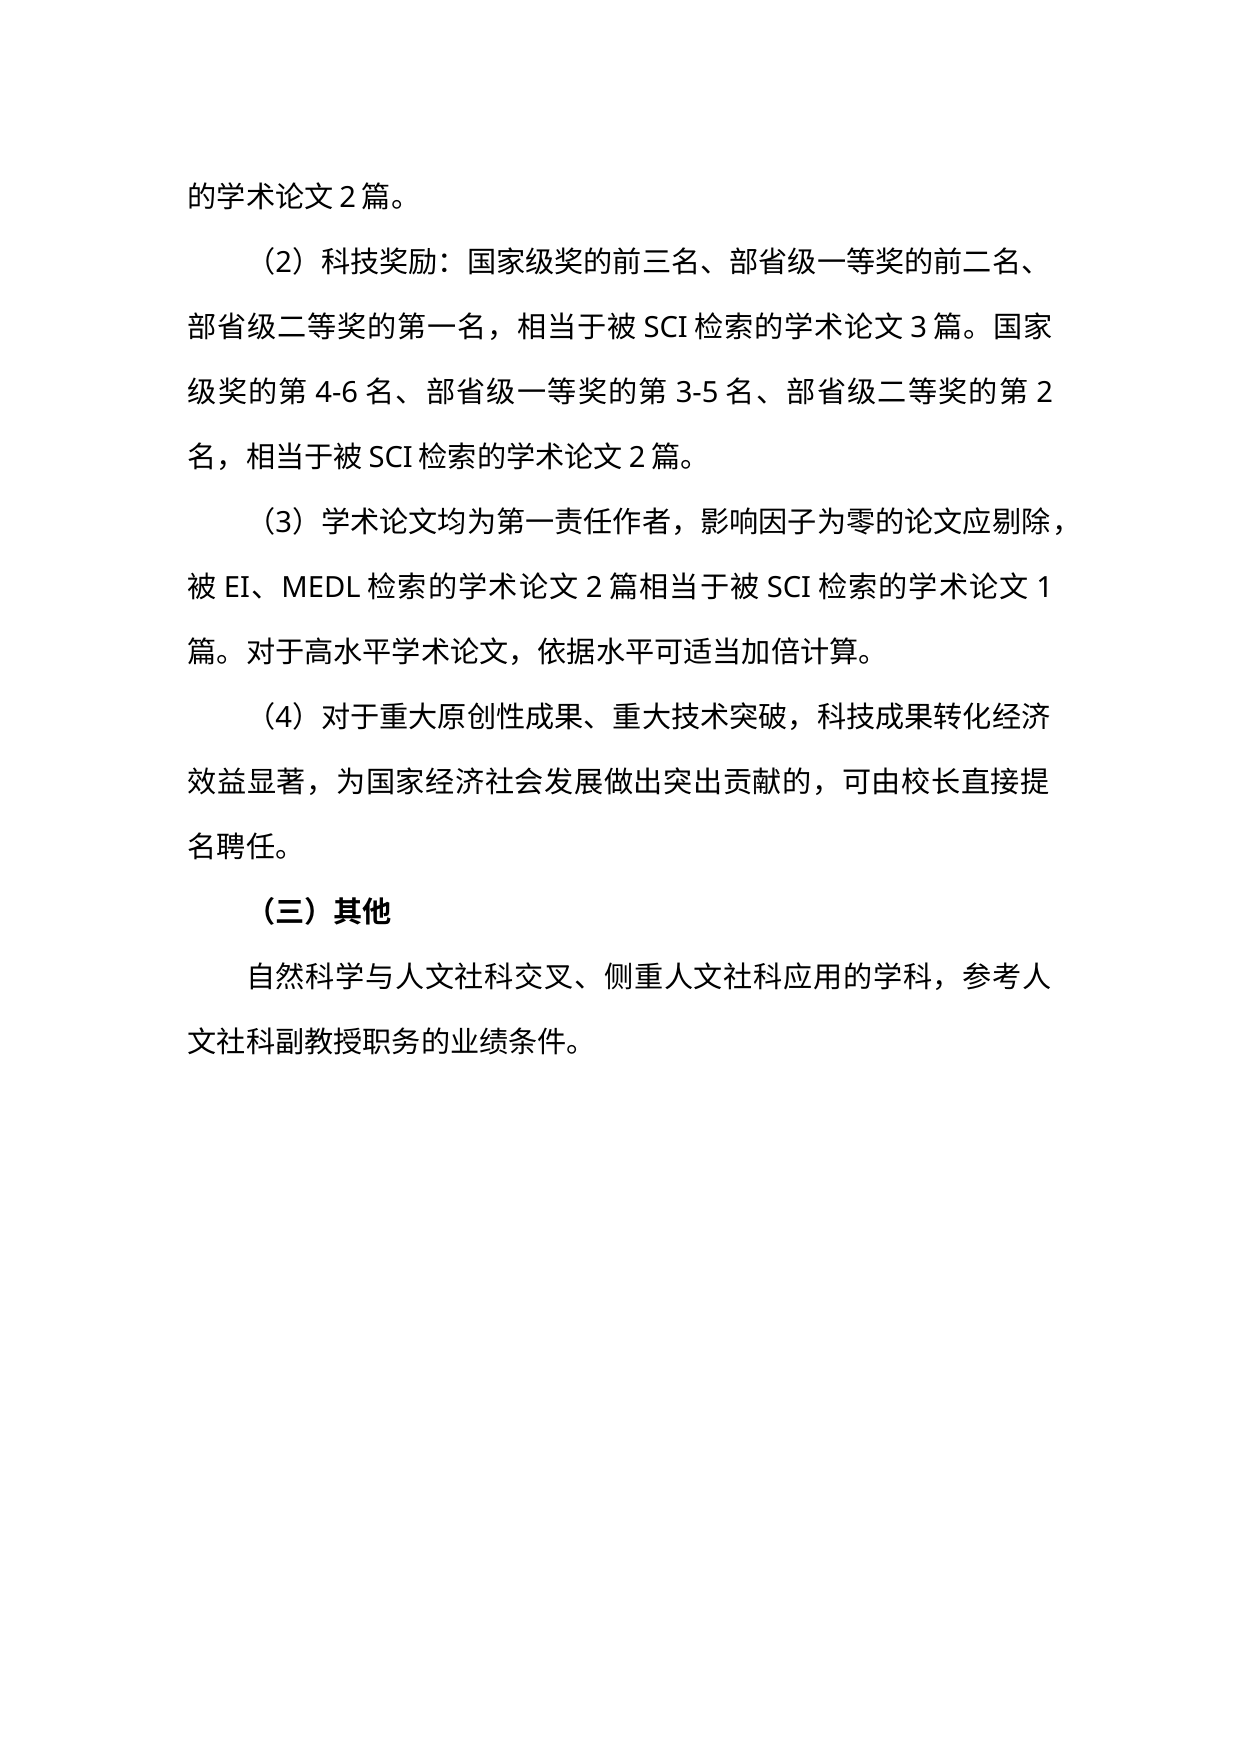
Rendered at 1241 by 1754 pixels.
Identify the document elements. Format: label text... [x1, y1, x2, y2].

text （三）其他 [187, 877, 1053, 942]
text 自然科学与人文社科交叉、侧重人文社科应用的学科，参考人文社科副教授职务的业绩条件。 [187, 942, 1053, 1072]
text （2）科技奖励：国家级奖的前三名、部省级一等奖的前二名、部省级二等奖的第一名，相当于被SCI检索的学术论文3篇。国家级奖的第4-6名、部省级一等奖的第3-5名、部省级二等奖的第2名，相当于被SCI检索的学术论文2篇。 [187, 227, 1053, 487]
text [187, 162, 1053, 227]
text （4）对于重大原创性成果、重大技术突破，科技成果转化经济效益显著，为国家经济社会发展做出突出贡献的，可由校长直接提名聘任。 [187, 682, 1053, 877]
text （3）学术论文均为第一责任作者，影响因子为零的论文应剔除，被EI、MEDL检索的学术论文2篇相当于被SCI检索的学术论文1篇。对于高水平学术论文，依据水平可适当加倍计算。 [187, 487, 1053, 682]
